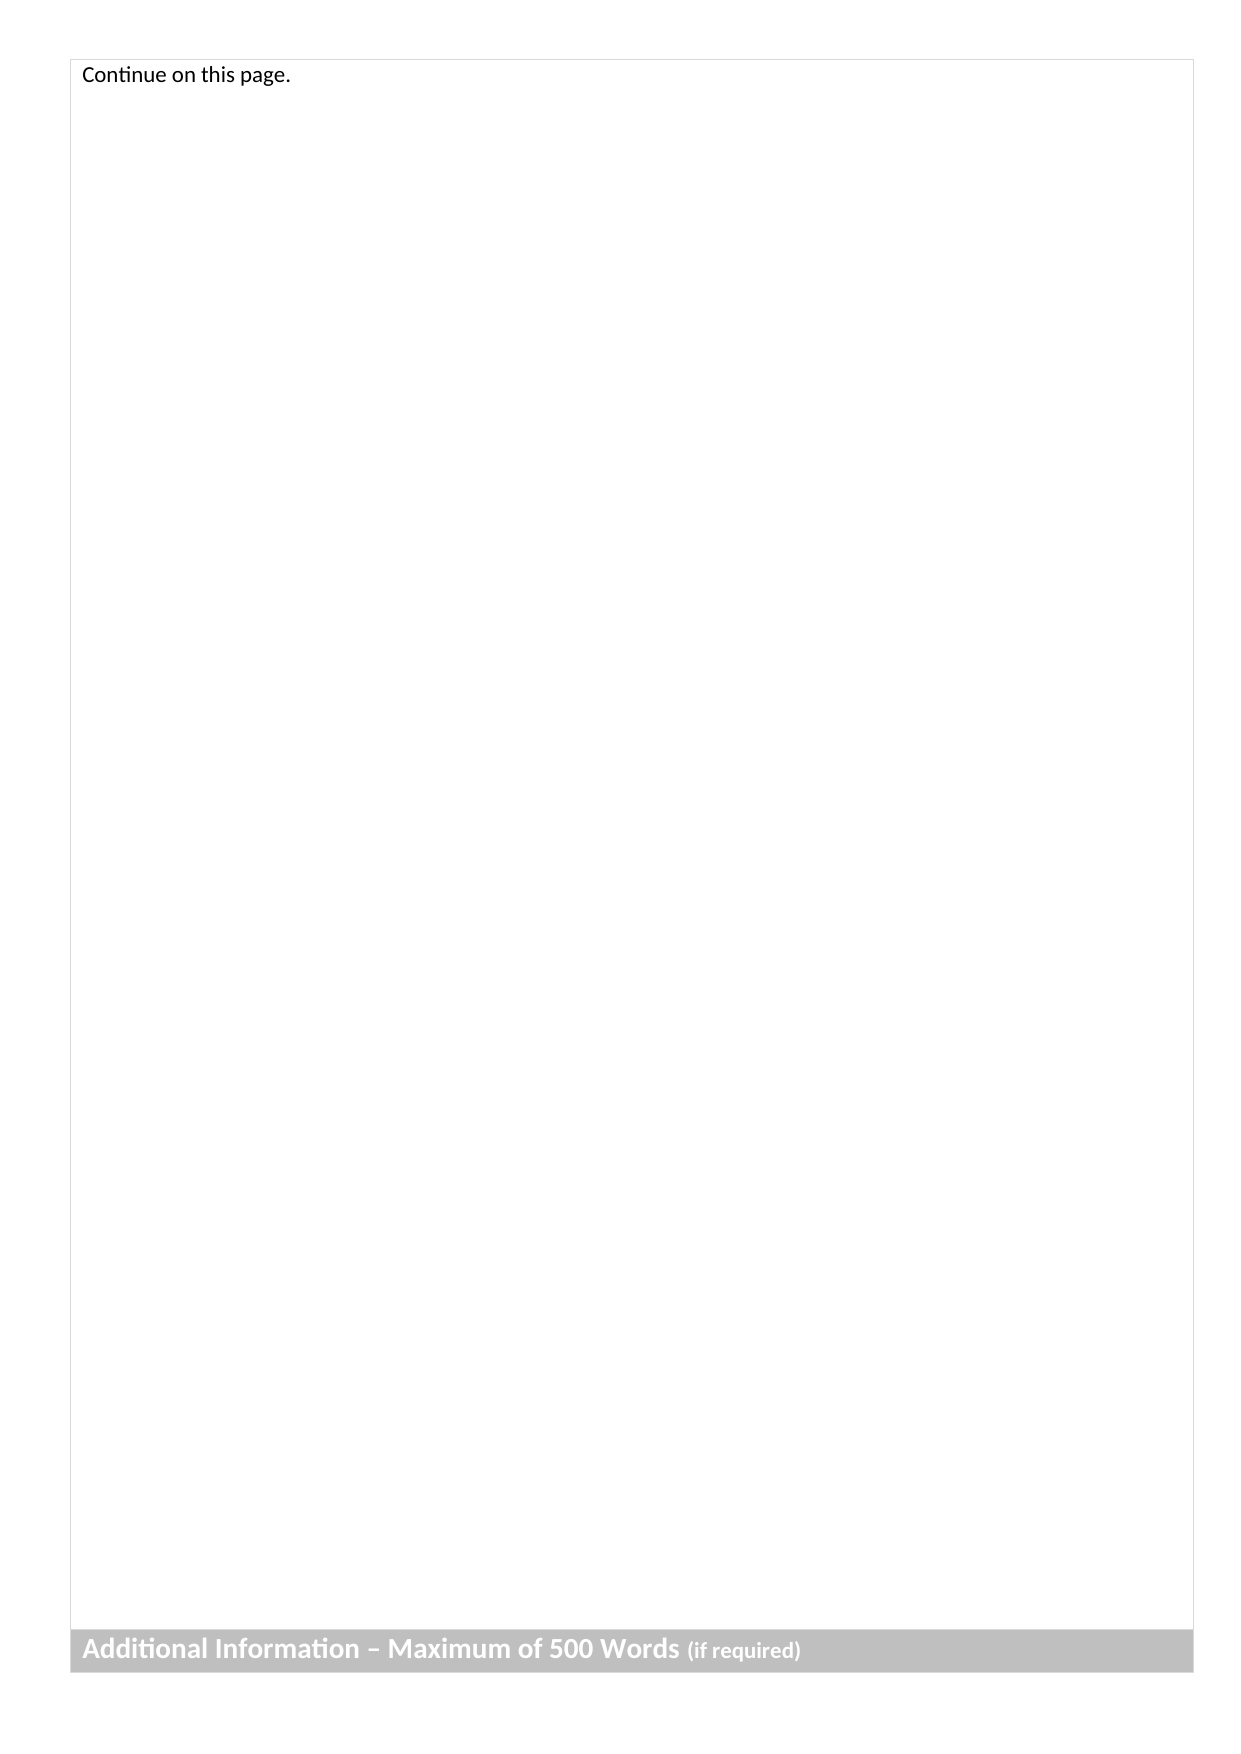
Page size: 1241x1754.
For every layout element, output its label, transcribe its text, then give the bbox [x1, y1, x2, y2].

table_cell Continue on this page. [71, 60, 1193, 1629]
table_cell Additional Information – Maximum of 500 Words (if required) [71, 1630, 1193, 1672]
